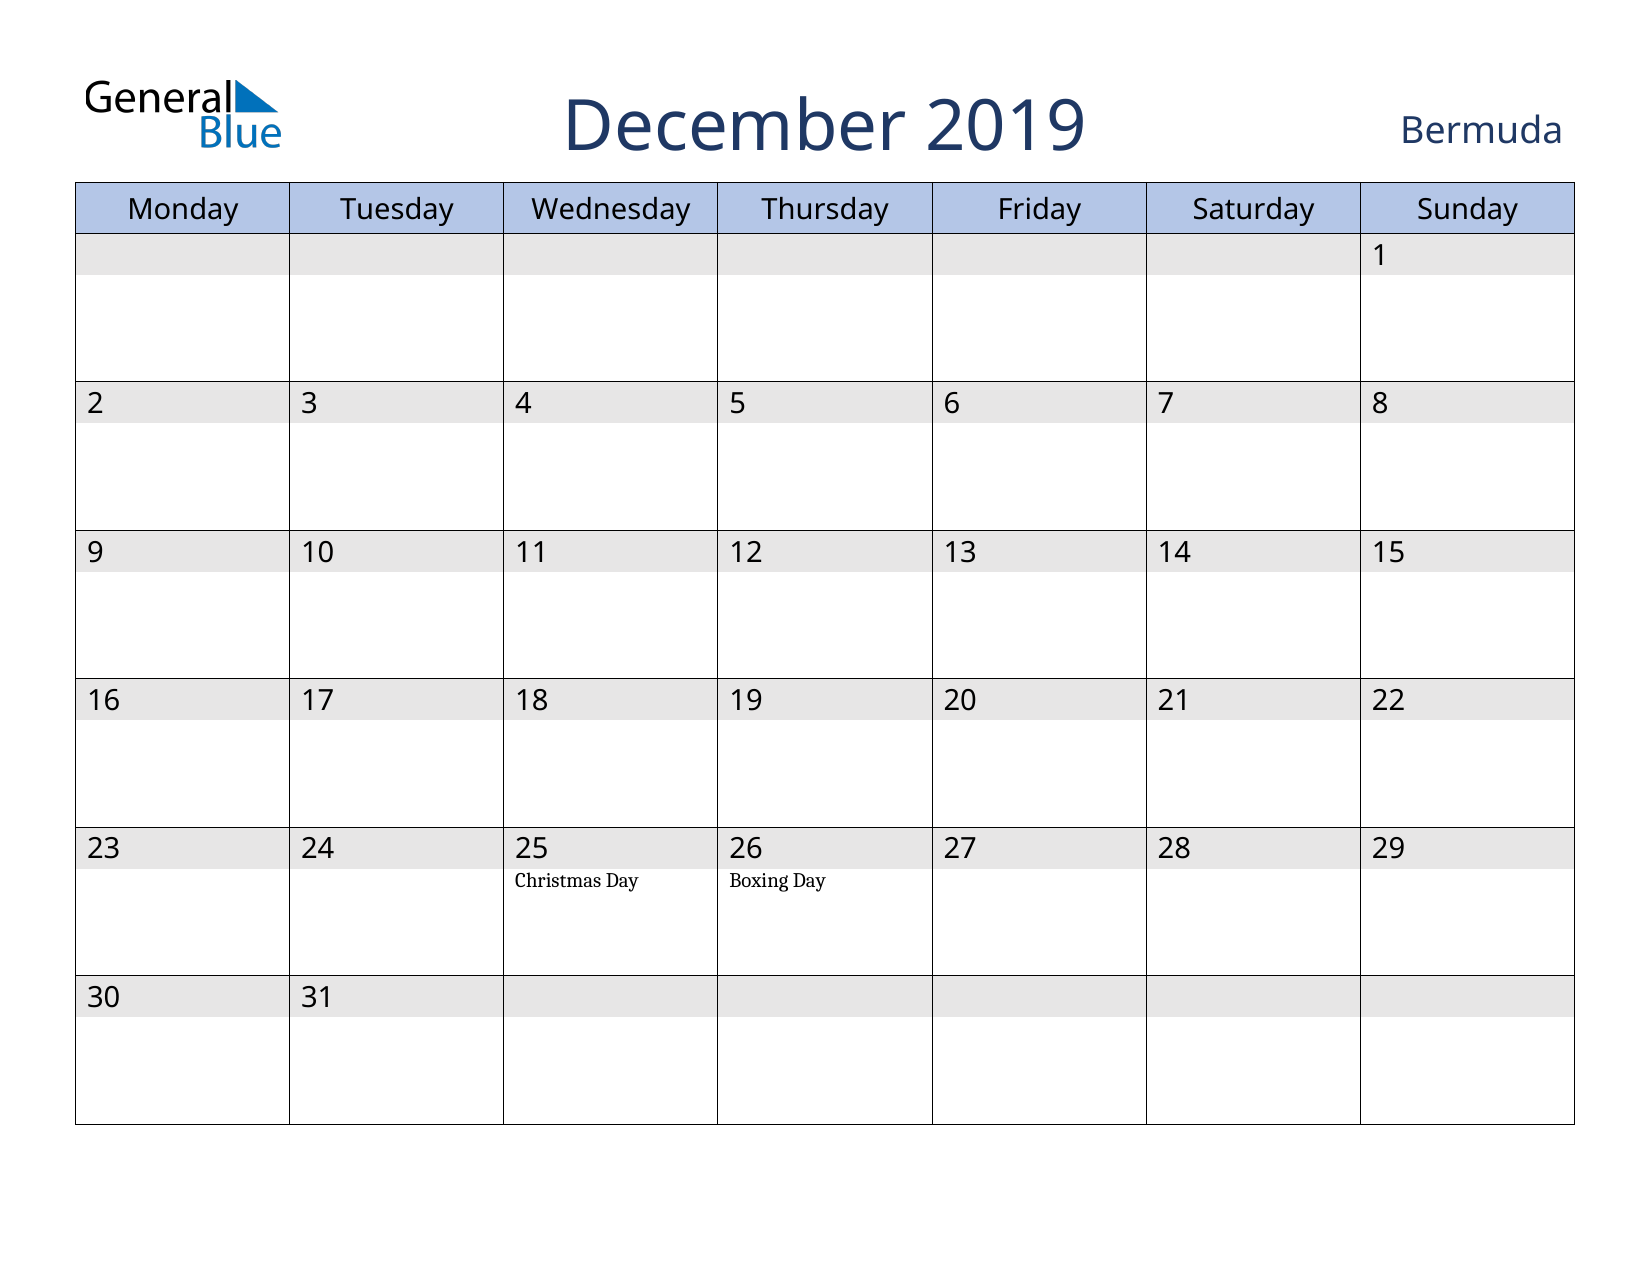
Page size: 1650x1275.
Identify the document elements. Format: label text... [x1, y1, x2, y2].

table_cell [290, 869, 503, 975]
table_cell [1361, 423, 1574, 530]
table_cell 9 [76, 531, 289, 572]
table_cell 16 [76, 679, 289, 720]
table_cell [1361, 572, 1574, 678]
table_cell [933, 423, 1146, 530]
table_cell [718, 275, 932, 381]
table_cell [933, 234, 1146, 275]
table_cell [76, 572, 289, 678]
table_cell 8 [1361, 382, 1574, 423]
table_cell 30 [76, 976, 289, 1017]
table_cell Monday [76, 183, 289, 233]
table_cell 10 [290, 531, 503, 572]
table_cell [1147, 275, 1360, 381]
table_header December 2019 [504, 75, 1146, 182]
table_cell 18 [504, 679, 717, 720]
table_cell [76, 720, 289, 827]
table_cell 17 [290, 679, 503, 720]
table_cell 6 [933, 382, 1146, 423]
table_cell Friday [933, 183, 1146, 233]
table_cell [290, 720, 503, 827]
table_cell [76, 275, 289, 381]
table_cell 13 [933, 531, 1146, 572]
table_cell [290, 234, 503, 275]
table_cell 20 [933, 679, 1146, 720]
table_cell Tuesday [290, 183, 503, 233]
table_header [76, 75, 503, 182]
table_cell [718, 572, 932, 678]
table_cell [1147, 572, 1360, 678]
table_cell [1361, 1017, 1574, 1123]
table_cell [933, 572, 1146, 678]
table_cell [76, 423, 289, 530]
table_cell 3 [290, 382, 503, 423]
table_cell 29 [1361, 828, 1574, 869]
table_cell 2 [76, 382, 289, 423]
table_cell [504, 572, 717, 678]
table_cell 21 [1147, 679, 1360, 720]
table_cell [504, 976, 717, 1017]
table_cell [504, 423, 717, 530]
table_cell [504, 275, 717, 381]
table_cell Thursday [718, 183, 932, 233]
picture [86, 80, 281, 148]
table_cell 4 [504, 382, 717, 423]
table_cell [76, 869, 289, 975]
table_cell [504, 234, 717, 275]
table_cell [933, 869, 1146, 975]
table_cell 5 [718, 382, 932, 423]
table_cell [933, 275, 1146, 381]
table_cell 1 [1361, 234, 1574, 275]
table_cell 24 [290, 828, 503, 869]
table_cell 28 [1147, 828, 1360, 869]
table_cell [933, 1017, 1146, 1123]
table_cell [290, 1017, 503, 1123]
table_cell 19 [718, 679, 932, 720]
table_cell [1361, 720, 1574, 827]
table_cell [1147, 423, 1360, 530]
table_cell 7 [1147, 382, 1360, 423]
table_cell [1147, 234, 1360, 275]
table_cell [1147, 869, 1360, 975]
table_cell [1147, 720, 1360, 827]
table_cell [290, 572, 503, 678]
table_cell [718, 720, 932, 827]
table_cell 27 [933, 828, 1146, 869]
table_cell [718, 423, 932, 530]
table_cell [1147, 976, 1360, 1017]
table_cell 26 [718, 828, 932, 869]
table_cell 12 [718, 531, 932, 572]
table_cell 23 [76, 828, 289, 869]
table_cell [933, 976, 1146, 1017]
table_cell 11 [504, 531, 717, 572]
table_cell [718, 234, 932, 275]
table_cell 22 [1361, 679, 1574, 720]
table_cell 31 [290, 976, 503, 1017]
table_cell Boxing Day [718, 869, 932, 975]
table_cell 15 [1361, 531, 1574, 572]
table_cell Sunday [1361, 183, 1574, 233]
table_cell [1147, 1017, 1360, 1123]
table_cell [1361, 976, 1574, 1017]
table_cell [76, 1017, 289, 1123]
table_cell Christmas Day [504, 869, 717, 975]
table_cell [718, 976, 932, 1017]
table_cell [933, 720, 1146, 827]
table_cell Saturday [1147, 183, 1360, 233]
table_cell Wednesday [504, 183, 717, 233]
table_cell 25 [504, 828, 717, 869]
table_cell [504, 1017, 717, 1123]
table_cell 14 [1147, 531, 1360, 572]
table_cell [290, 275, 503, 381]
table_cell [718, 1017, 932, 1123]
table_cell [504, 720, 717, 827]
table_cell [290, 423, 503, 530]
table_cell [1361, 275, 1574, 381]
table_cell [76, 234, 289, 275]
table_header Bermuda [1146, 75, 1574, 182]
table_cell [1361, 869, 1574, 975]
